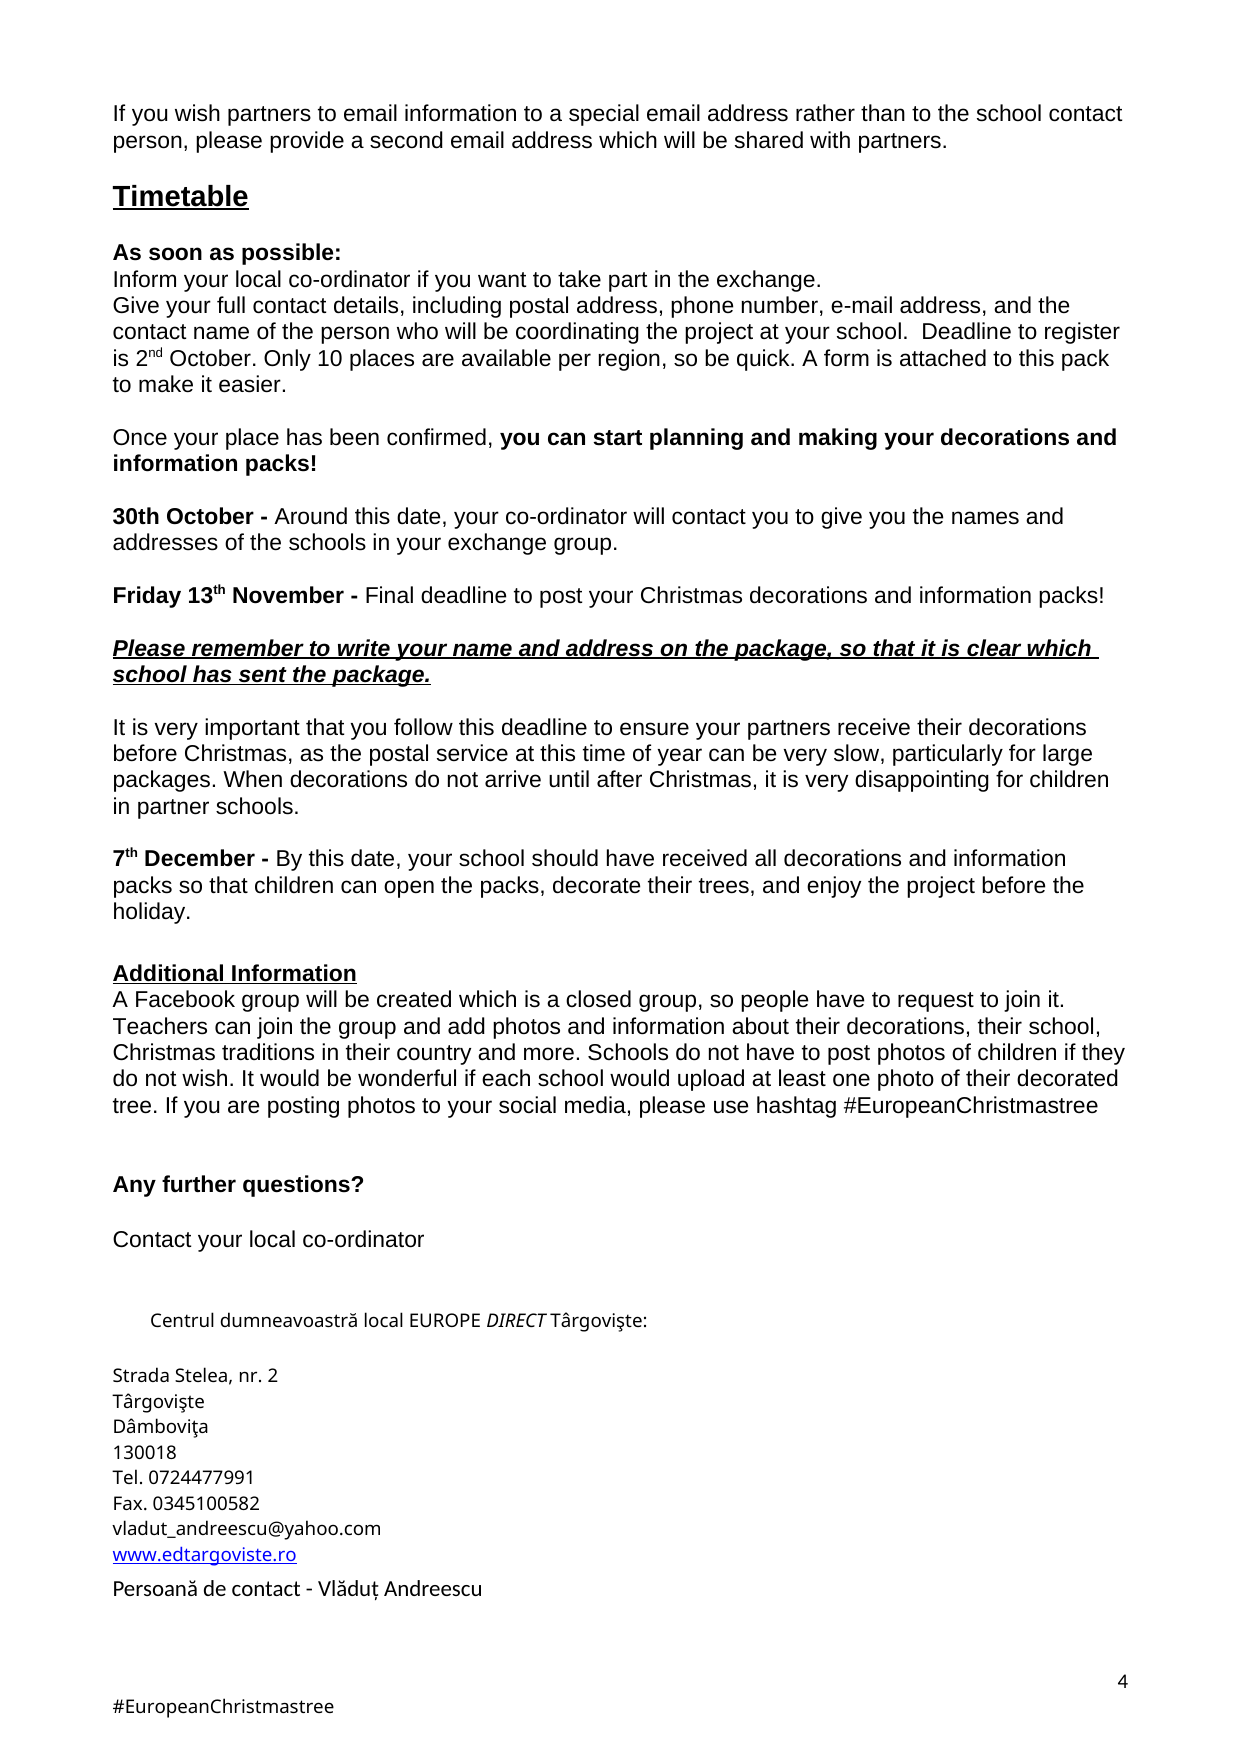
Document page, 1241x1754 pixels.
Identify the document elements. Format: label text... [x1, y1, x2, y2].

text Strada Stelea, nr. 2 Târgovişte Dâmboviţa 130018 Tel. 0724477991 Fax. 0345100582 [112, 1362, 1128, 1516]
text Inform your local co-ordinator if you want to take part in the exchange. [112, 266, 1128, 292]
text 30th October - Around this date, your co-ordinator will contact you to give you the names and addresses of the schools in your exchange group. [112, 503, 1128, 555]
text As soon as possible: [112, 213, 1128, 266]
text A Facebook group will be created which is a closed group, so people have to request to join it. Teachers can join the group and add photos and information about their decorations, their school, Christmas traditions in their country and more. Schools do not have to post photos of children if they do not wish. It would be wonderful if each school would upload at least one photo of their decorated tree. If you are posting photos to your social media, please use hashtag #EuropeanChristmastree [112, 986, 1128, 1118]
text Centrul dumneavoastră local EUROPE DIRECT Târgovişte: [112, 1308, 1128, 1333]
text Once your place has been confirmed, you can start planning and making your decorations and information packs! [112, 424, 1128, 476]
text 7th December - By this date, your school should have received all decorations and information packs so that children can open the packs, decorate their trees, and enjoy the project before the holiday. [112, 845, 1128, 924]
text Any further questions? [112, 1171, 1128, 1226]
text Timetable [112, 179, 1128, 213]
text It is very important that you follow this deadline to ensure your partners receive their decorations before Christmas, as the postal service at this time of year can be very slow, particularly for large packages. When decorations do not arrive until after Christmas, it is very disappointing for children in partner schools. [112, 713, 1128, 819]
text If you wish partners to email information to a special email address rather than to the school contact person, please provide a second email address which will be shared with partners. [112, 100, 1128, 153]
text Contact your local co-ordinator [112, 1226, 1128, 1252]
text vladut_andreescu@yahoo.com www.edtargoviste.ro [112, 1516, 1128, 1567]
text Give your full contact details, including postal address, phone number, e-mail address, and the contact name of the person who will be coordinating the project at your school. Deadline to register is 2nd October. Only 10 places are available per region, so be quick. A form is attached to this pack to make it easier. [112, 292, 1128, 397]
text Persoană de contact - Vlăduţ Andreescu [112, 1567, 1128, 1602]
text Please remember to write your name and address on the package, so that it is clear which school has sent the package. [112, 634, 1128, 687]
text Additional Information [112, 960, 1128, 986]
text Friday 13th November - Final deadline to post your Christmas decorations and information packs! [112, 582, 1128, 608]
